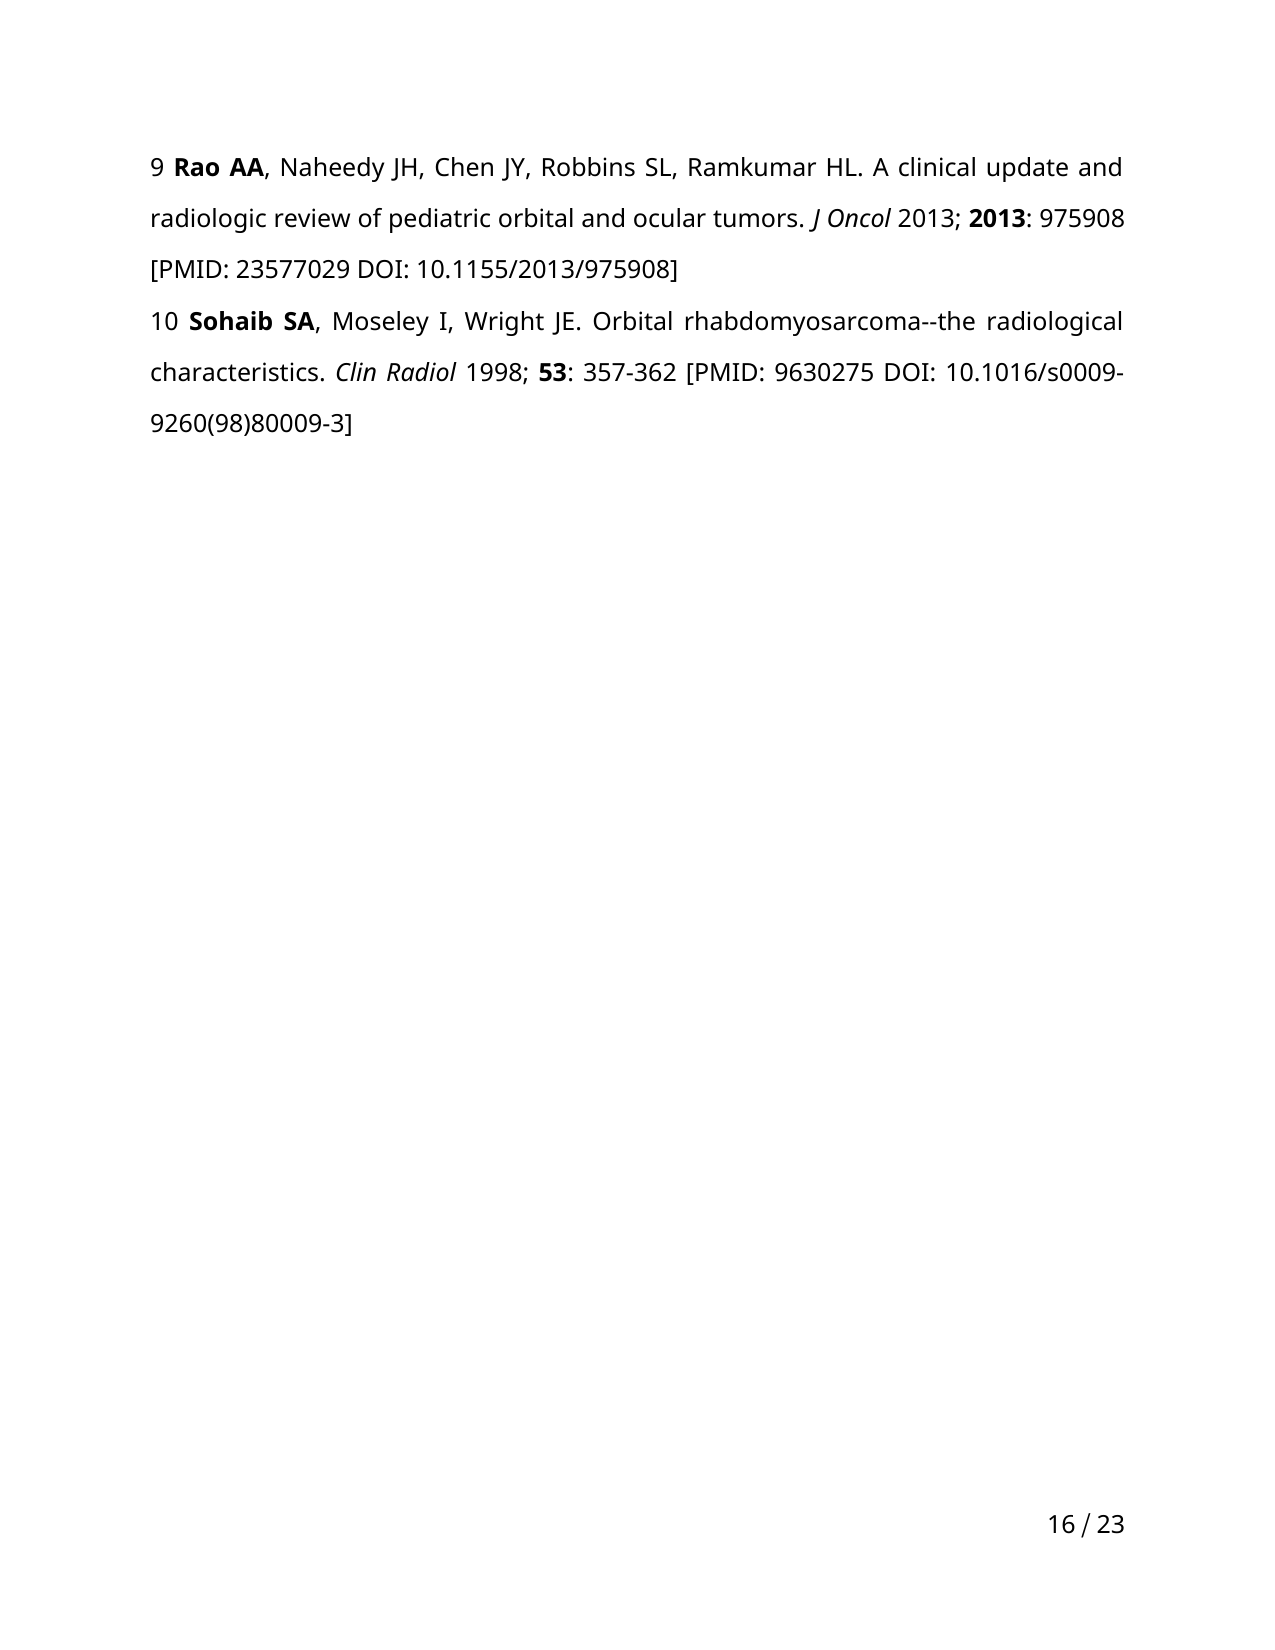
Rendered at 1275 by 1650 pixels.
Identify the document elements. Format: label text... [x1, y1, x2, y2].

text 9 Rao AA, Naheedy JH, Chen JY, Robbins SL, Ramkumar HL. A clinical update and radiologic review of pediatric orbital and ocular tumors. J Oncol 2013; 2013: 975908 [PMID: 23577029 DOI: 10.1155/2013/975908] [150, 150, 1125, 286]
text 10 Sohaib SA, Moseley I, Wright JE. Orbital rhabdomyosarcoma--the radiological characteristics. Clin Radiol 1998; 53: 357-362 [PMID: 9630275 DOI: 10.1016/s0009-9260(98)80009-3] [150, 303, 1125, 439]
